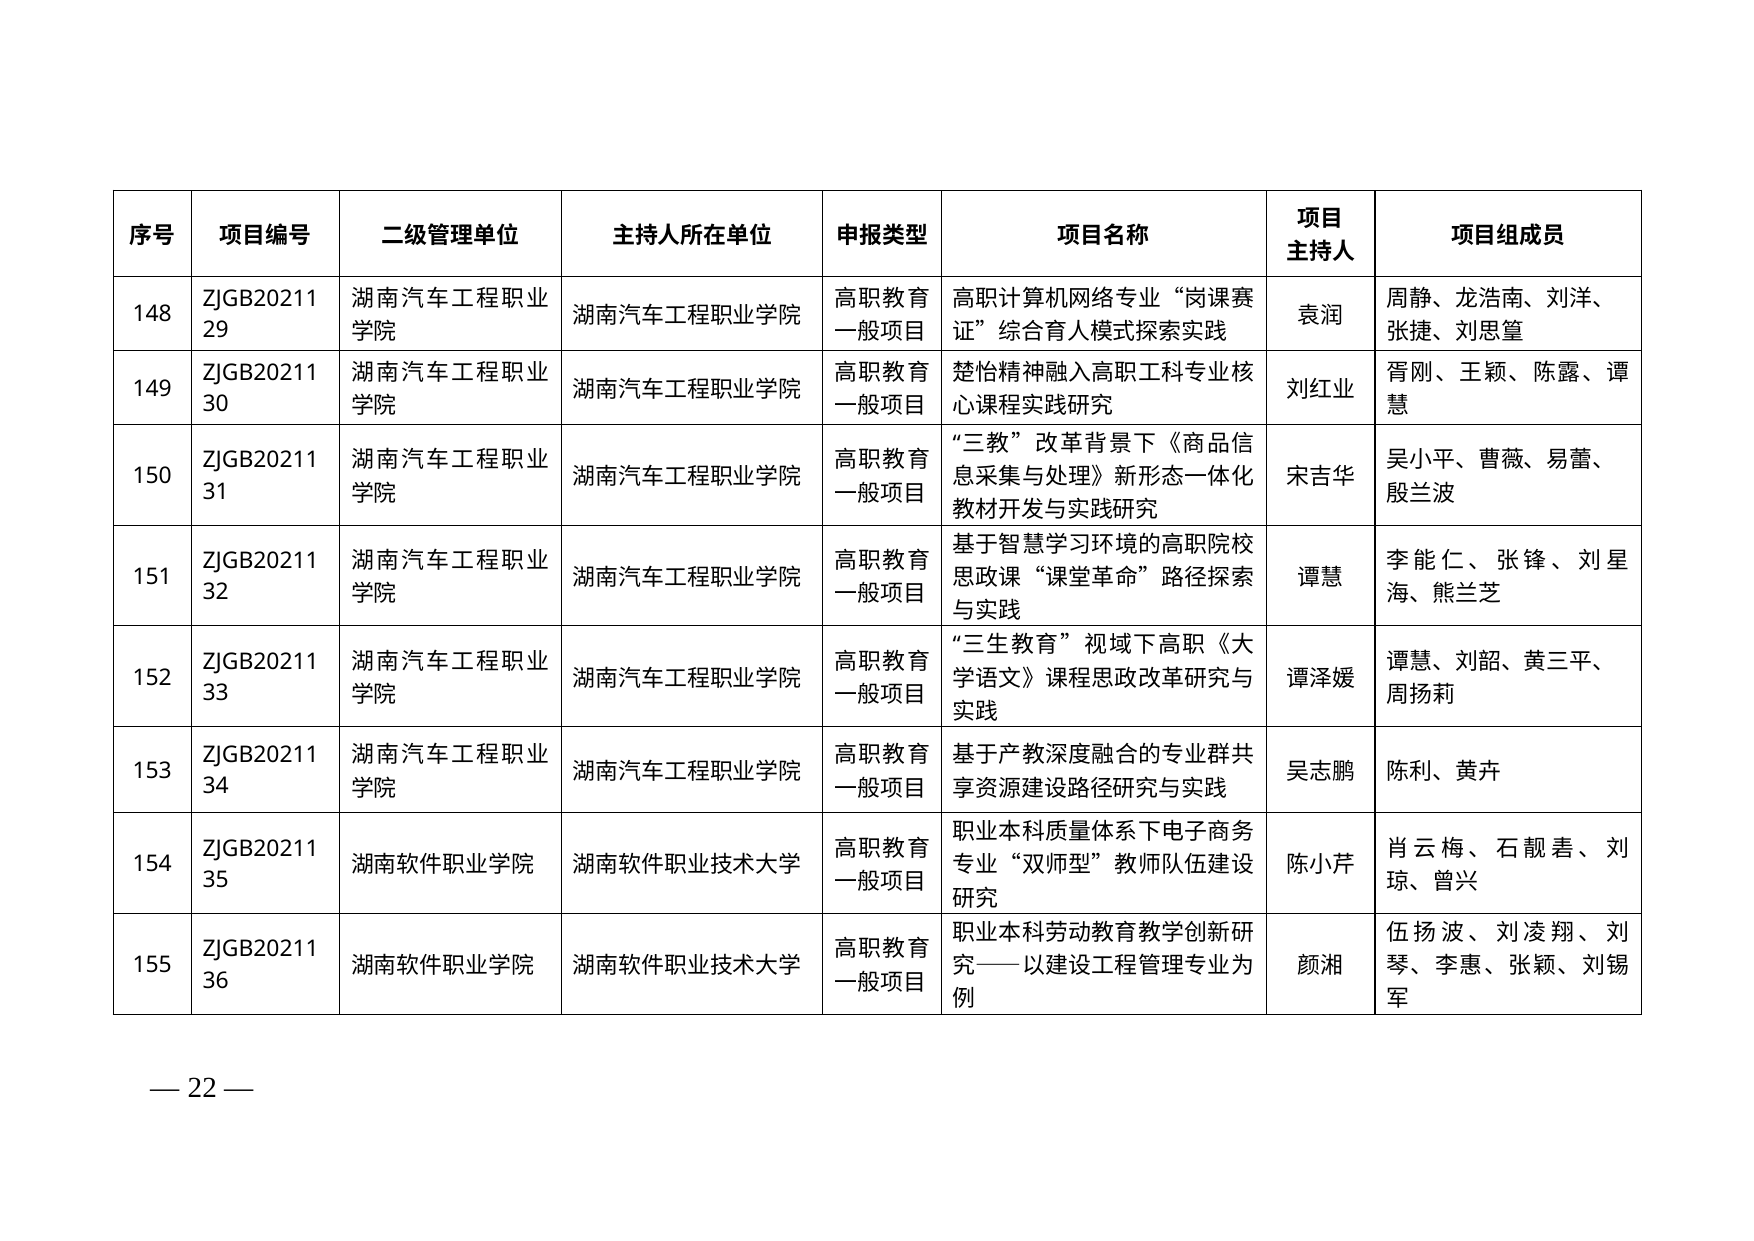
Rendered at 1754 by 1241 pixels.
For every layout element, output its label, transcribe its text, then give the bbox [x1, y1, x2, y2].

table_header 主持人所在单位 [562, 191, 822, 276]
table_cell ZJGB2021134 [192, 727, 339, 812]
table_cell 高职教育一般项目 [823, 425, 941, 524]
table_cell 胥刚、王颖、陈露、谭慧 [1376, 351, 1641, 424]
table_cell 李能仁、张锋、刘星海、熊兰芝 [1376, 526, 1641, 625]
table_cell ZJGB2021131 [192, 425, 339, 524]
table_cell 高职教育一般项目 [823, 351, 941, 424]
table_cell 职业本科质量体系下电子商务专业“双师型”教师队伍建设研究 [942, 813, 1266, 913]
table_cell 湖南汽车工程职业学院 [340, 277, 561, 349]
table_cell 149 [114, 351, 191, 424]
table_cell 湖南软件职业技术大学 [562, 914, 822, 1013]
table_cell 刘红业 [1267, 351, 1374, 424]
table_cell 150 [114, 425, 191, 524]
table_cell 谭慧 [1267, 526, 1374, 625]
table_cell 职业本科劳动教育教学创新研究——以建设工程管理专业为例 [942, 914, 1266, 1013]
table_header 项目组成员 [1376, 191, 1641, 276]
table_cell 宋吉华 [1267, 425, 1374, 524]
table_cell 吴志鹏 [1267, 727, 1374, 812]
table_cell ZJGB2021135 [192, 813, 339, 913]
table_cell 高职教育一般项目 [823, 813, 941, 913]
table_cell ZJGB2021133 [192, 626, 339, 726]
table_cell “三教”改革背景下《商品信息采集与处理》新形态一体化教材开发与实践研究 [942, 425, 1266, 524]
table_cell 高职教育一般项目 [823, 526, 941, 625]
table_header 二级管理单位 [340, 191, 561, 276]
table_cell 高职教育一般项目 [823, 626, 941, 726]
table_cell 颜湘 [1267, 914, 1374, 1013]
table_cell ZJGB2021129 [192, 277, 339, 349]
table_cell 高职教育一般项目 [823, 727, 941, 812]
table_cell ZJGB2021130 [192, 351, 339, 424]
table_cell 谭慧、刘韶、黄三平、 周扬莉 [1376, 626, 1641, 726]
table_cell 湖南汽车工程职业学院 [340, 727, 561, 812]
table_cell 吴小平、曹薇、易蕾、 殷兰波 [1376, 425, 1641, 524]
table_cell 湖南汽车工程职业学院 [562, 626, 822, 726]
table_cell 湖南汽车工程职业学院 [340, 526, 561, 625]
table_cell 152 [114, 626, 191, 726]
table_header 项目 主持人 [1267, 191, 1374, 276]
table_cell 151 [114, 526, 191, 625]
table_cell 湖南软件职业技术大学 [562, 813, 822, 913]
table_cell 高职计算机网络专业“岗课赛证”综合育人模式探索实践 [942, 277, 1266, 349]
table_cell 肖云梅、石靓砉、刘琼、曾兴 [1376, 813, 1641, 913]
table_cell 陈利、黄卉 [1376, 727, 1641, 812]
table_cell ZJGB2021136 [192, 914, 339, 1013]
table_cell 148 [114, 277, 191, 349]
table_cell 153 [114, 727, 191, 812]
table_header 项目名称 [942, 191, 1266, 276]
table_cell ZJGB2021132 [192, 526, 339, 625]
table_cell 湖南汽车工程职业学院 [562, 277, 822, 349]
table_cell 湖南汽车工程职业学院 [340, 626, 561, 726]
table_cell 155 [114, 914, 191, 1013]
table_cell 高职教育一般项目 [823, 277, 941, 349]
table_cell 高职教育一般项目 [823, 914, 941, 1013]
table_cell 谭泽媛 [1267, 626, 1374, 726]
table_cell 湖南汽车工程职业学院 [562, 526, 822, 625]
table_cell 楚怡精神融入高职工科专业核心课程实践研究 [942, 351, 1266, 424]
table_cell 湖南汽车工程职业学院 [562, 351, 822, 424]
table_cell 湖南汽车工程职业学院 [562, 425, 822, 524]
table_cell 袁润 [1267, 277, 1374, 349]
table_cell 基于智慧学习环境的高职院校思政课“课堂革命”路径探索与实践 [942, 526, 1266, 625]
table_cell 湖南软件职业学院 [340, 914, 561, 1013]
table_header 序号 [114, 191, 191, 276]
table_cell 湖南软件职业学院 [340, 813, 561, 913]
table_cell 陈小芹 [1267, 813, 1374, 913]
table_cell 湖南汽车工程职业学院 [340, 351, 561, 424]
table_cell 伍扬波、刘凌翔、刘琴、李惠、张颖、刘锡军 [1376, 914, 1641, 1013]
table_cell “三生教育”视域下高职《大学语文》课程思政改革研究与实践 [942, 626, 1266, 726]
table_header 申报类型 [823, 191, 941, 276]
table_cell 154 [114, 813, 191, 913]
table_cell 湖南汽车工程职业学院 [562, 727, 822, 812]
table_header 项目编号 [192, 191, 339, 276]
table_cell 周静、龙浩南、刘洋、 张捷、刘思篁 [1376, 277, 1641, 349]
table_cell 湖南汽车工程职业学院 [340, 425, 561, 524]
table_cell 基于产教深度融合的专业群共享资源建设路径研究与实践 [942, 727, 1266, 812]
